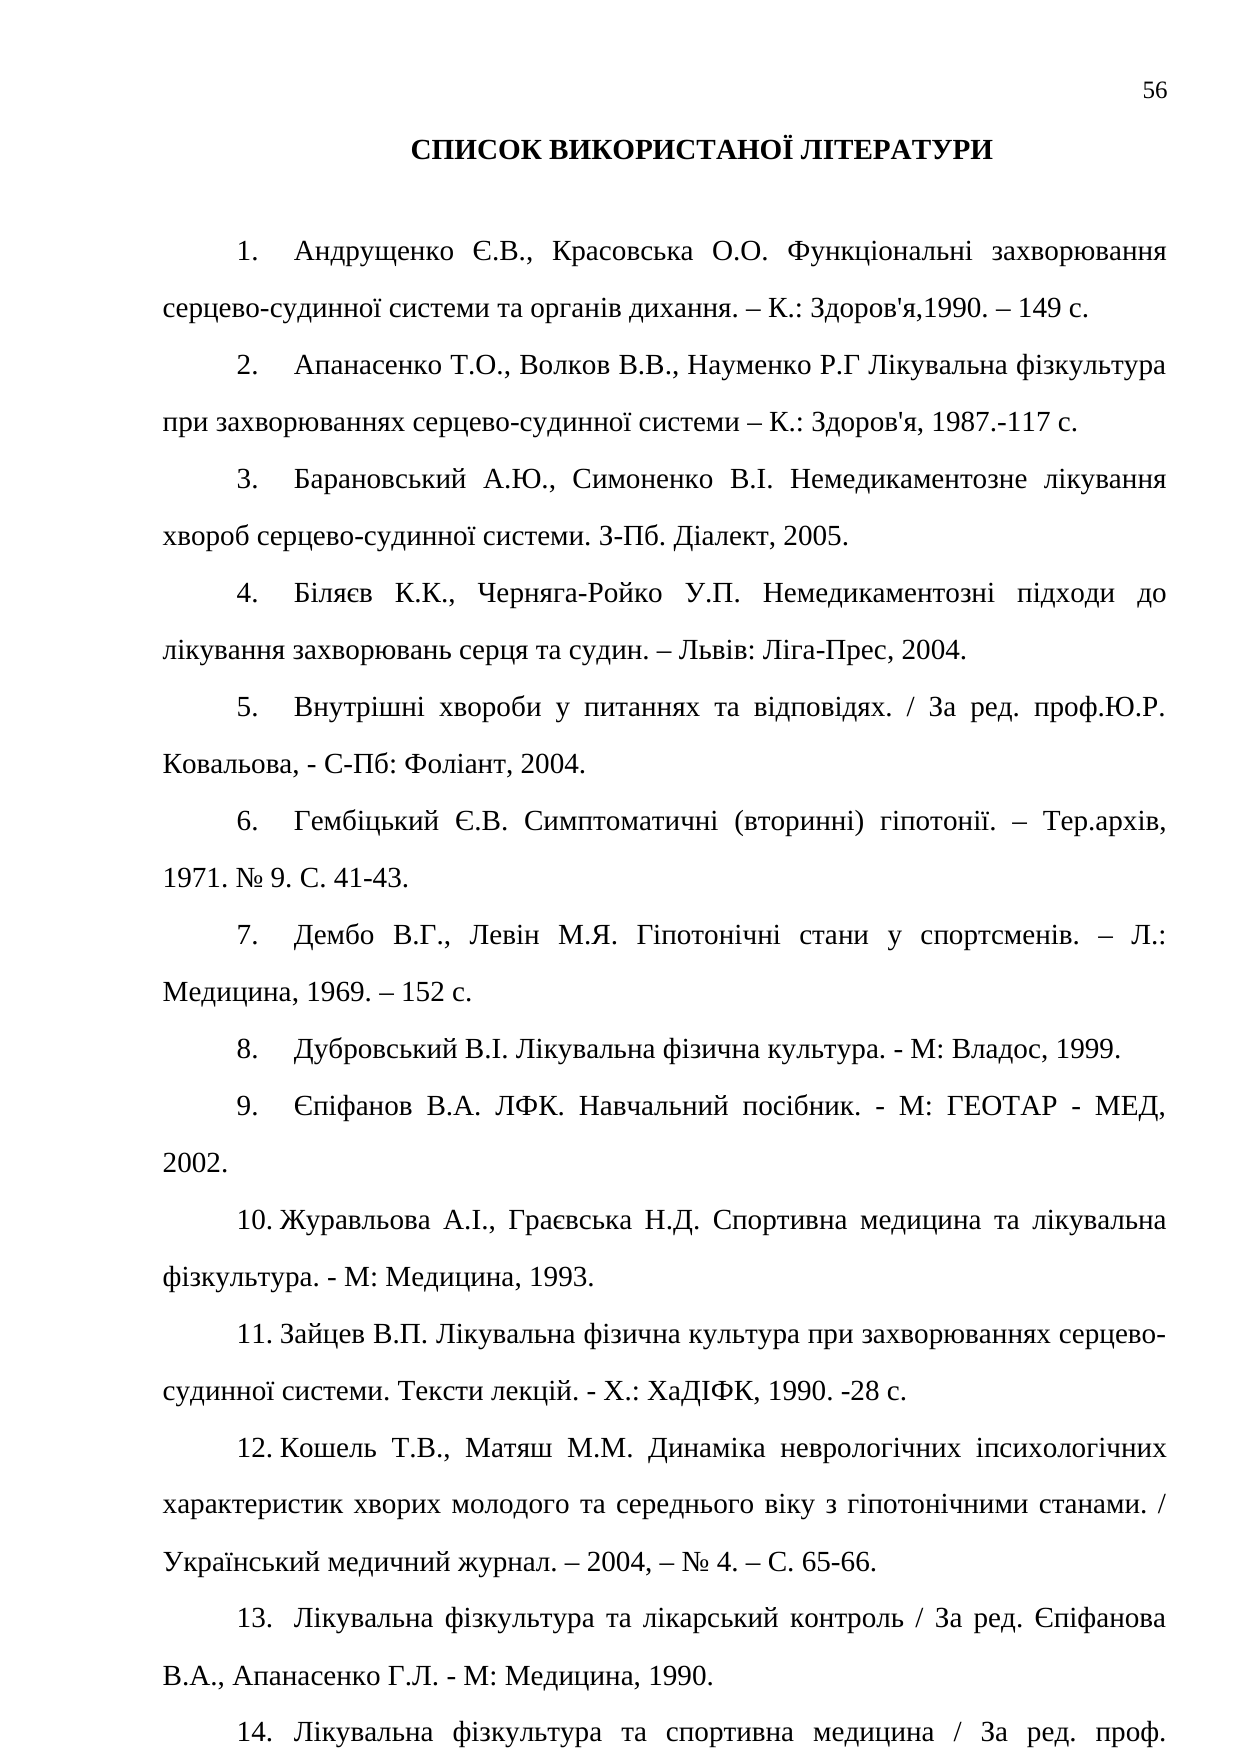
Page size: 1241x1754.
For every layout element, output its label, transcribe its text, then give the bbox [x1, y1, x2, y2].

list Андрущенко Є.В., Красовська О.О. Функціональні захворювання серцево-судинної системи та органів дихання. – К.: Здоров'я,1990. – 149 с. [162, 233, 1167, 324]
list Дембо В.Г., Левін М.Я. Гіпотонічні стани у спортсменів. – Л.: Медицина, 1969. – 152 с. [162, 917, 1167, 1007]
list Дубровський В.І. Лікувальна фізична культура. - М: Владос, 1999. [162, 1031, 1167, 1064]
text СПИСОК ВИКОРИСТАНОЇ ЛІТЕРАТУРИ [162, 132, 1167, 166]
list Журавльова А.І., Граєвська Н.Д. Спортивна медицина та лікувальна фізкультура. - М: Медицина, 1993. [162, 1202, 1167, 1292]
list Лікувальна фізкультура та лікарський контроль / За ред. Єпіфанова В.А., Апанасенко Г.Л. - М: Медицина, 1990. [162, 1601, 1167, 1691]
list Апанасенко Т.О., Волков В.В., Науменко Р.Г Лікувальна фізкультура при захворюваннях серцево-судинної системи – К.: Здоров'я, 1987.-117 с. [162, 347, 1167, 438]
list Кошель Т.В., Матяш М.М. Динаміка неврологічних іпсихологічних характеристик хворих молодого та середнього віку з гіпотонічними станами. / Український медичний журнал. – 2004, – № 4. – С. 65-66. [162, 1430, 1167, 1577]
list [162, 1714, 1167, 1748]
list Барановський А.Ю., Симоненко В.І. Немедикаментозне лікування хвороб серцево-судинної системи. З-Пб. Діалект, 2005. [162, 461, 1167, 552]
list Єпіфанов В.А. ЛФК. Навчальний посібник. - М: ГЕОТАР - МЕД, 2002. [162, 1088, 1167, 1178]
list Гембіцький Є.В. Симптоматичні (вторинні) гіпотонії. – Тер.архів, 1971. № 9. С. 41-43. [162, 803, 1167, 893]
list Зайцев В.П. Лікувальна фізична культура при захворюваннях серцево-судинної системи. Тексти лекцій. - X.: ХаДІФК, 1990. -28 с. [162, 1316, 1167, 1406]
list Внутрішні хвороби у питаннях та відповідях. / За ред. проф.Ю.Р. Ковальова, - С-Пб: Фоліант, 2004. [162, 689, 1167, 779]
list Біляєв К.К., Черняга-Ройко У.П. Немедикаментозні підходи до лікування захворювань серця та судин. – Львів: Ліга-Прес, 2004. [162, 575, 1167, 666]
